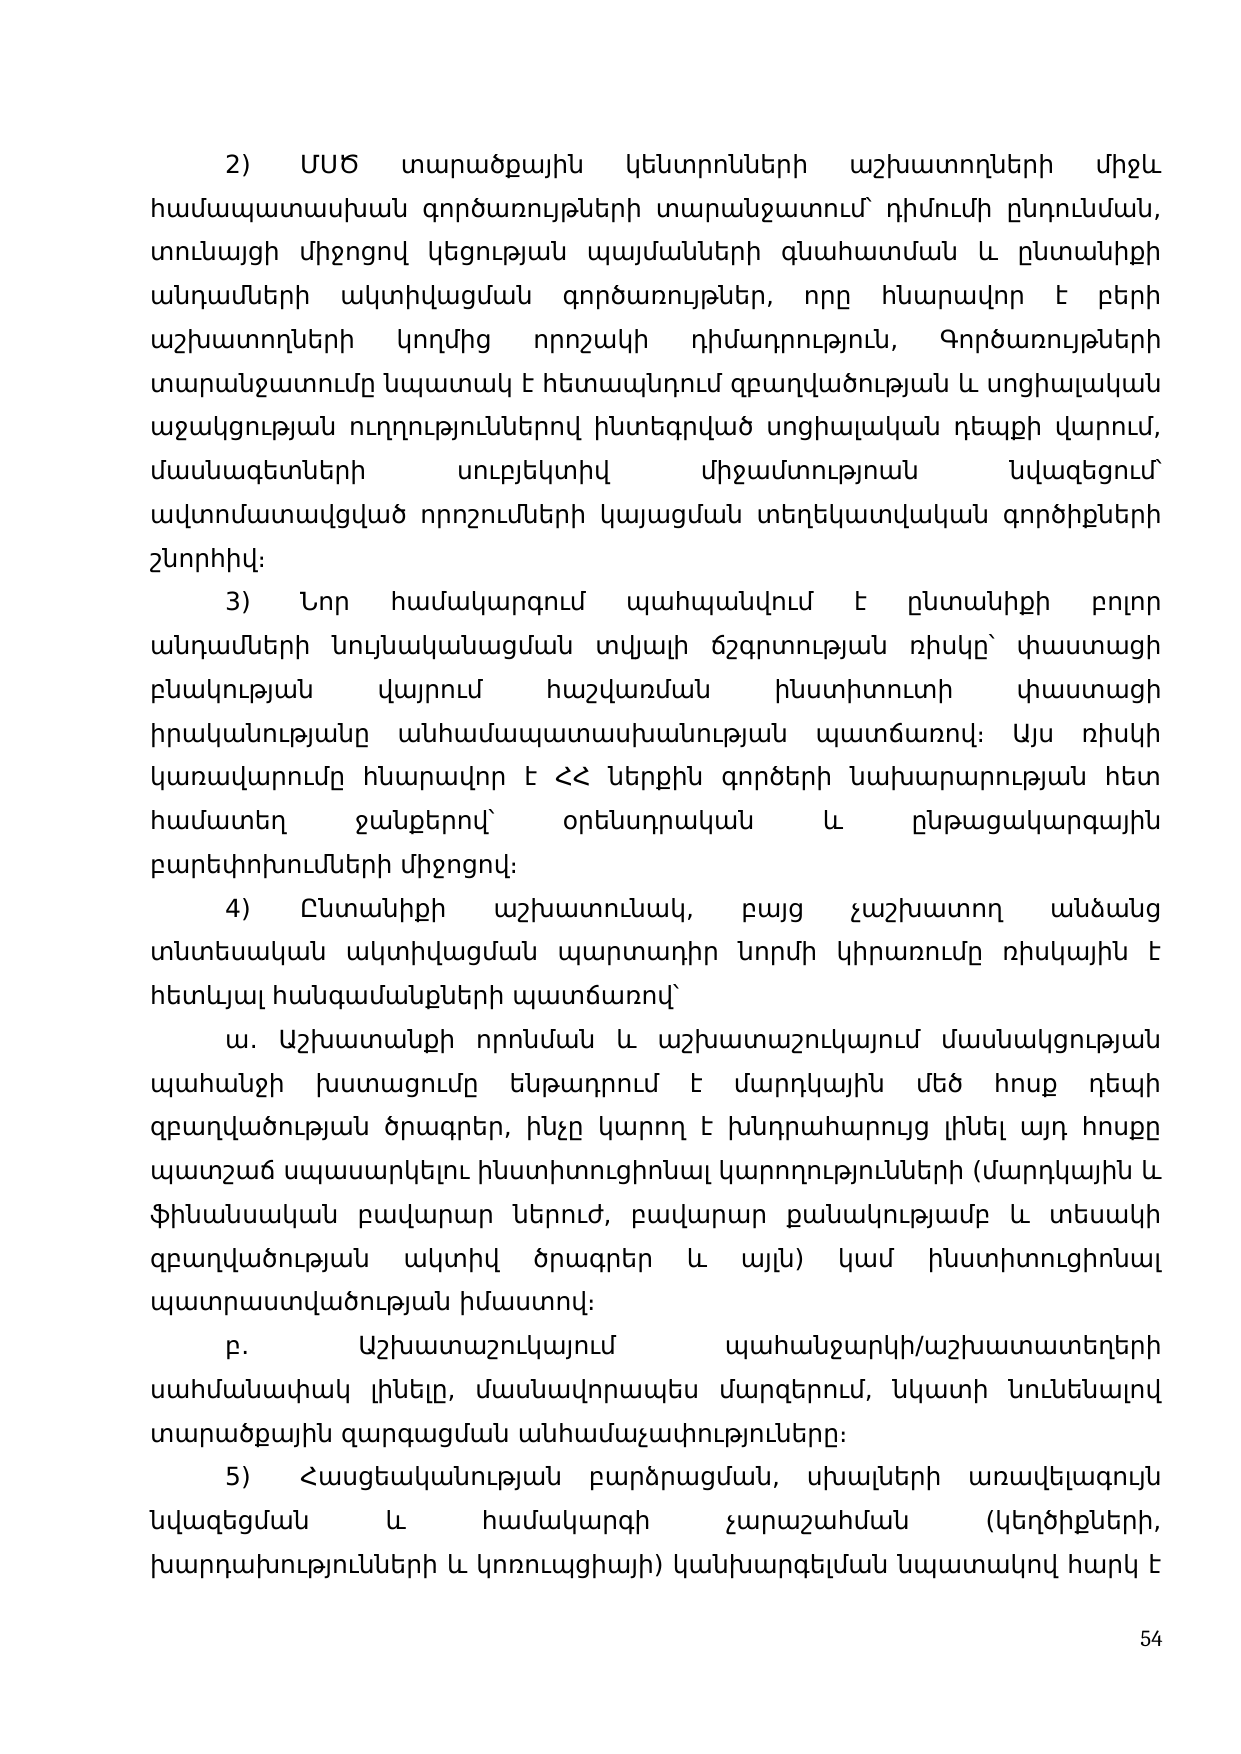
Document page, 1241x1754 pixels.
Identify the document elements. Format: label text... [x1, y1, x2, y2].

list Ընտանիքի աշխատունակ, բայց չաշխատող անձանց տնտեսական ակտիվացման պարտադիր նորմի կիրառումը ռիսկային է հետևյալ հանգամանքների պատճառով՝ [150, 894, 1162, 1010]
list բ․ Աշխատաշուկայում պահանջարկի/աշխատատեղերի սահմանափակ լինելը, մասնավորապես մարզերում, նկատի նունենալով տարածքային զարգացման անհամաչափություները։ [150, 1331, 1162, 1448]
list Նոր համակարգում պահպանվում է ընտանիքի բոլոր անդամների նույնականացման տվյալի ճշգրտության ռիսկը՝ փաստացի բնակության վայրում հաշվառման ինստիտուտի փաստացի իրականությանը անհամապատասխանության պատճառով։ Այս ռիսկի կառավարումը հնարավոր է ՀՀ ներքին գործերի նախարարության հետ համատեղ ջանքերով՝ օրենսդրական և ընթացակարգային բարեփոխումների միջոցով։ [150, 587, 1162, 879]
list ա․ Աշխատանքի որոնման և աշխատաշուկայում մասնակցության պահանջի խստացումը ենթադրում է մարդկային մեծ հոսք դեպի զբաղվածության ծրագրեր, ինչը կարող է խնդրահարույց լինել այդ հոսքը պատշաճ սպասարկելու ինստիտուցիոնալ կարողությունների (մարդկային և ֆինանսական բավարար ներուժ, բավարար քանակությամբ և տեսակի զբաղվածության ակտիվ ծրագրեր և այլն) կամ ինստիտուցիոնալ պատրաստվածության իմաստով։ [150, 1025, 1162, 1317]
list ՄՍԾ տարածքային կենտրոնների աշխատողների միջև համապատասխան գործառույթների տարանջատում՝ դիմումի ընդունման, տունայցի միջոցով կեցության պայմանների գնահատման և ընտանիքի անդամների ակտիվացման գործառույթներ, որը հնարավոր է բերի աշխատողների կողմից որոշակի դիմադրություն, Գործառույթների տարանջատումը նպատակ է հետապնդում զբաղվածության և սոցիալական աջակցության ուղղություններով ինտեգրված սոցիալական դեպքի վարում, մասնագետների սուբյեկտիվ միջամտությոան նվազեցում՝ ավտոմատավցված որոշումների կայացման տեղեկատվական գործիքների շնորհիվ։ [150, 150, 1162, 573]
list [150, 1462, 1162, 1579]
